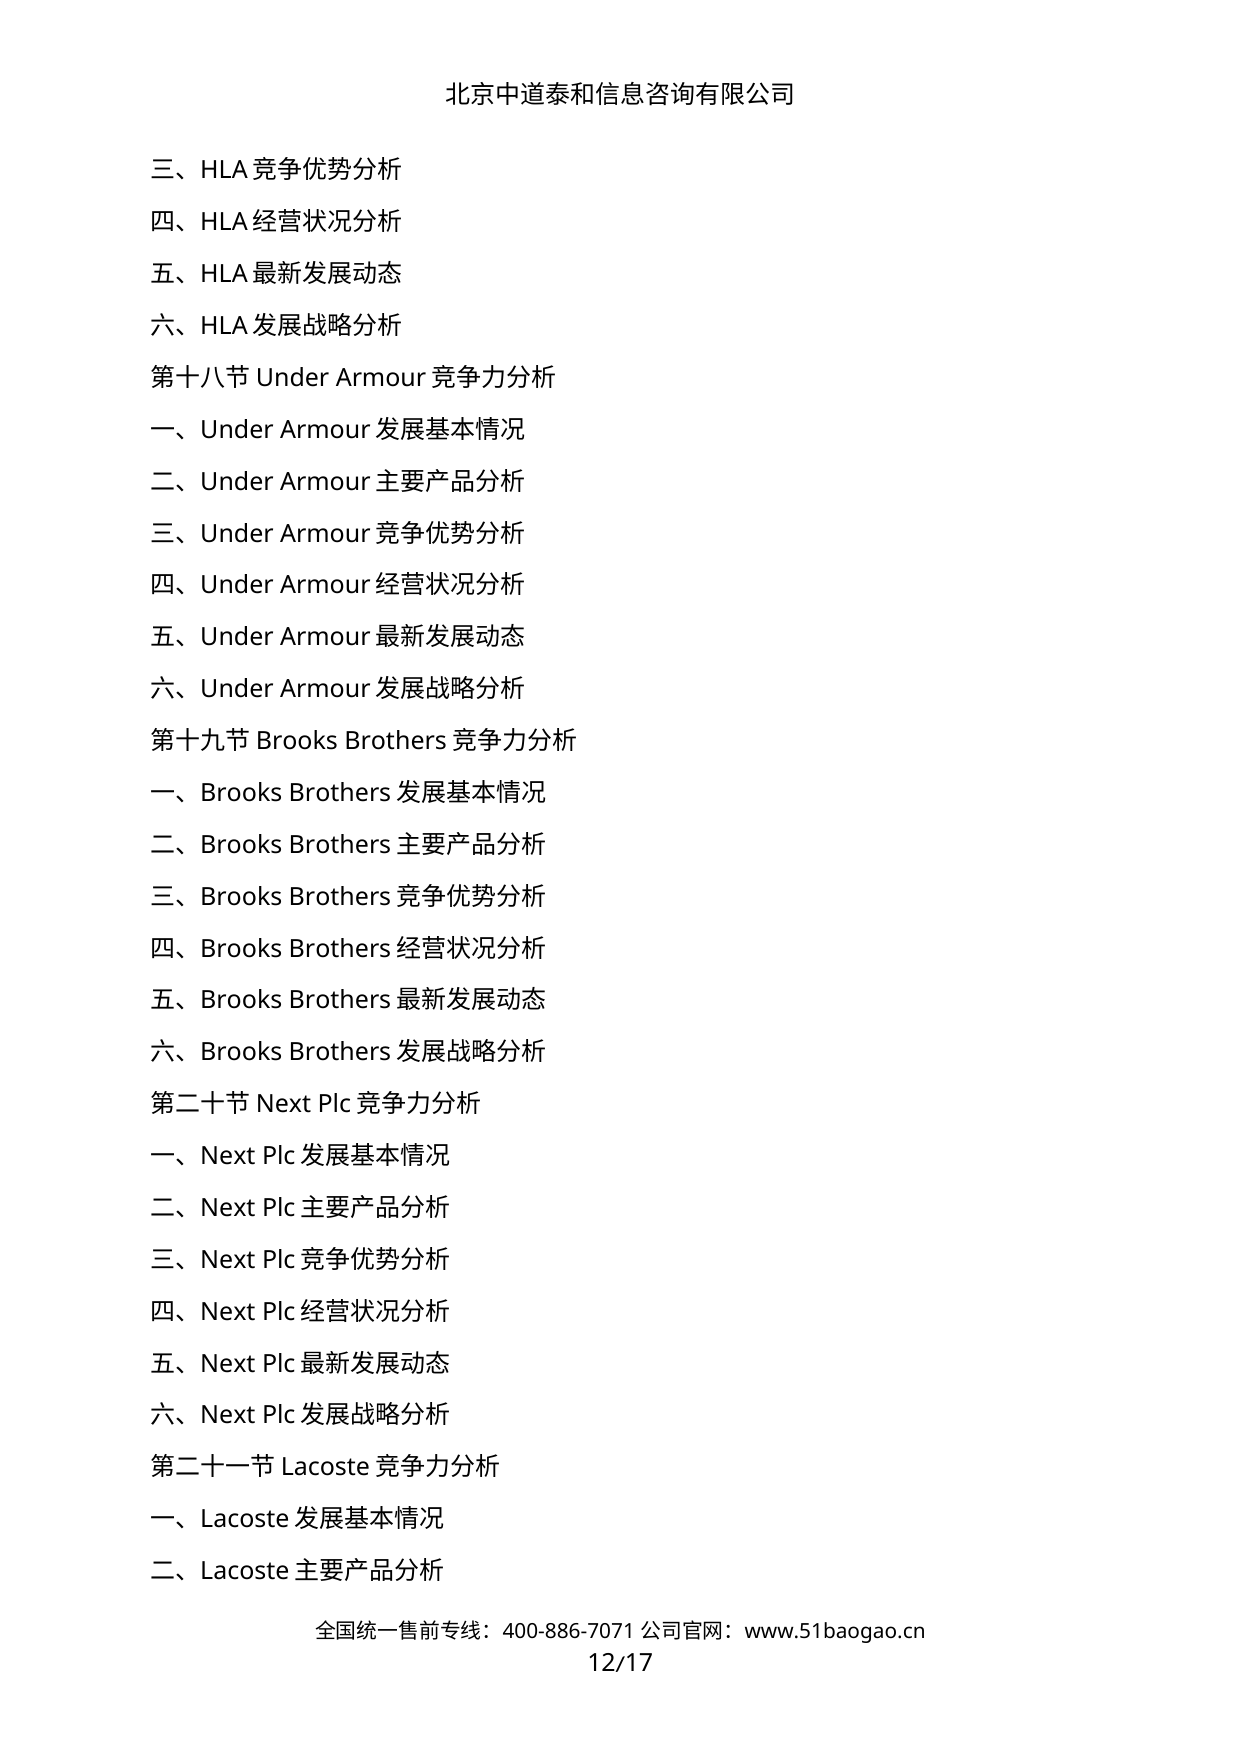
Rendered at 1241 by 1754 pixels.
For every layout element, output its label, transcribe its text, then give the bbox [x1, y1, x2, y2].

text 一、Next Plc发展基本情况 [150, 1136, 1090, 1172]
text 四、Under Armour经营状况分析 [150, 565, 1090, 601]
text 第二十节 Next Plc竞争力分析 [150, 1084, 1090, 1120]
text 二、Brooks Brothers主要产品分析 [150, 824, 1090, 861]
text 第十八节 Under Armour竞争力分析 [150, 357, 1090, 394]
text 二、Next Plc主要产品分析 [150, 1187, 1090, 1224]
text 三、Under Armour竞争优势分析 [150, 513, 1090, 549]
text 六、HLA发展战略分析 [150, 306, 1090, 342]
text 一、Brooks Brothers发展基本情况 [150, 772, 1090, 809]
text 六、Under Armour发展战略分析 [150, 669, 1090, 705]
text 一、Lacoste发展基本情况 [150, 1499, 1090, 1535]
text 五、HLA最新发展动态 [150, 254, 1090, 290]
text 六、Brooks Brothers发展战略分析 [150, 1032, 1090, 1068]
text 第十九节 Brooks Brothers竞争力分析 [150, 721, 1090, 757]
text 四、Brooks Brothers经营状况分析 [150, 928, 1090, 964]
text 四、Next Plc经营状况分析 [150, 1291, 1090, 1327]
text 五、Brooks Brothers最新发展动态 [150, 980, 1090, 1016]
text 四、HLA经营状况分析 [150, 202, 1090, 238]
text 五、Next Plc最新发展动态 [150, 1343, 1090, 1379]
text 六、Next Plc发展战略分析 [150, 1395, 1090, 1431]
text 一、Under Armour发展基本情况 [150, 409, 1090, 446]
text 五、Under Armour最新发展动态 [150, 617, 1090, 653]
text 三、Brooks Brothers竞争优势分析 [150, 876, 1090, 912]
text 二、Lacoste主要产品分析 [150, 1551, 1090, 1587]
text 三、HLA竞争优势分析 [150, 150, 1090, 186]
text 第二十一节 Lacoste竞争力分析 [150, 1447, 1090, 1483]
text 三、Next Plc竞争优势分析 [150, 1239, 1090, 1276]
text 二、Under Armour主要产品分析 [150, 461, 1090, 497]
